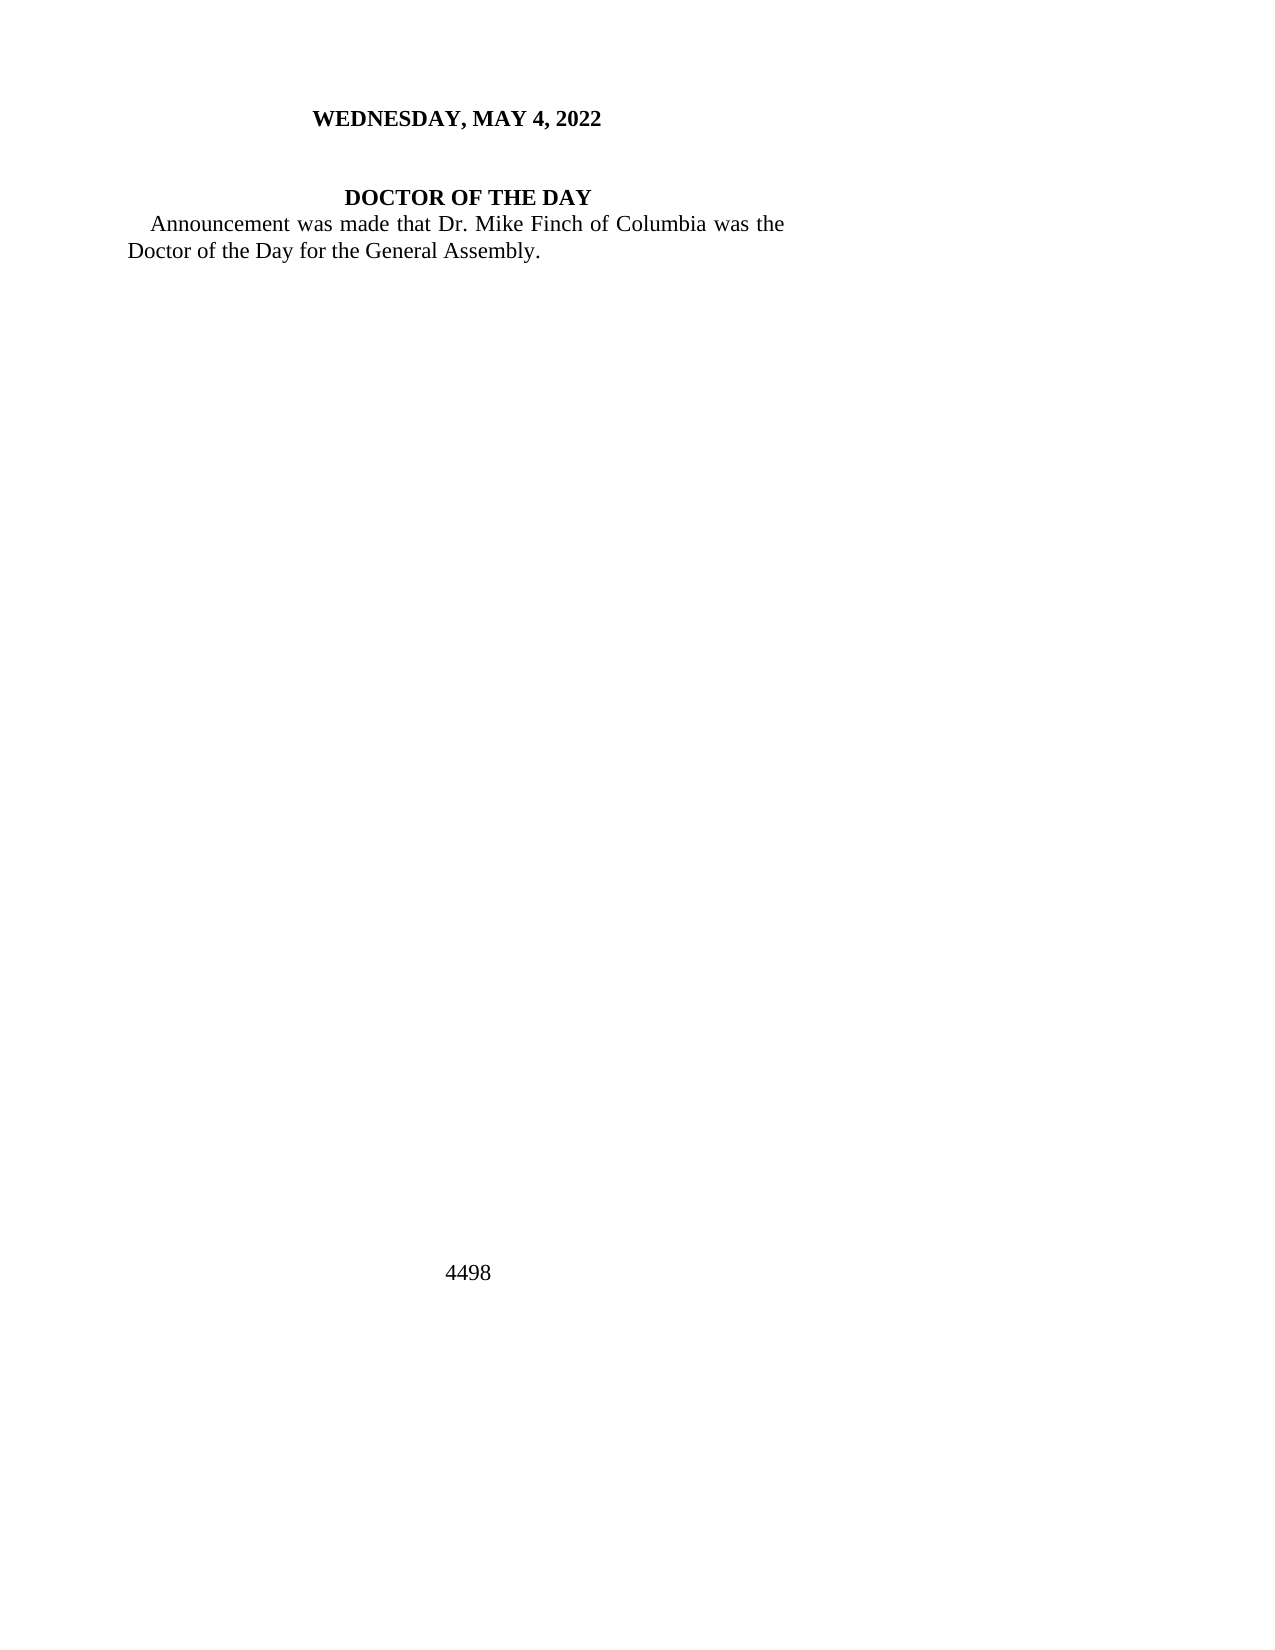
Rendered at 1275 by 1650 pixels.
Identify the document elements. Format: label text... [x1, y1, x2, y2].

text Announcement was made that Dr. Mike Finch of Columbia was the Doctor of the Day for the General Assembly. [127, 210, 786, 263]
text DOCTOR OF THE DAY [127, 184, 786, 210]
